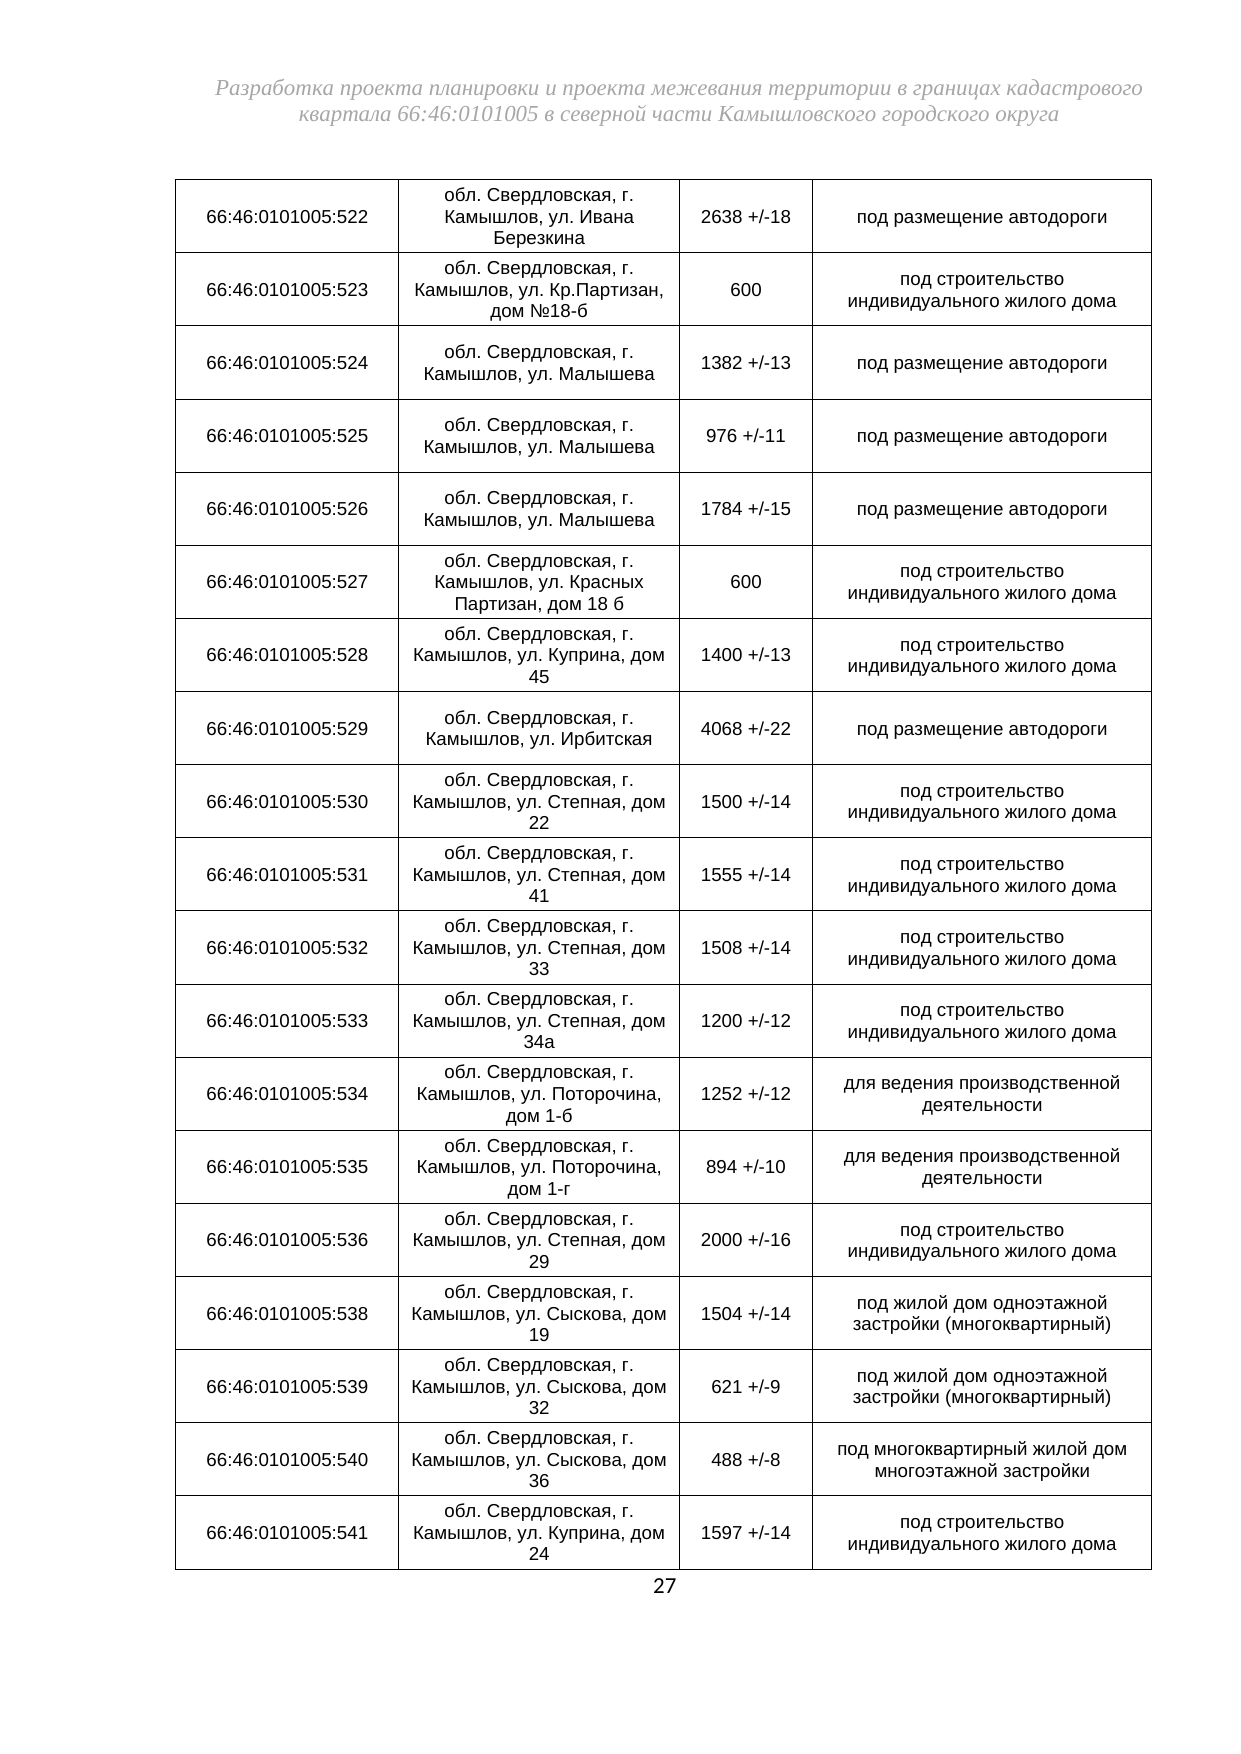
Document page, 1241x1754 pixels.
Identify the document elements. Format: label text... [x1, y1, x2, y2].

table_cell 66:46:0101005:525 [176, 400, 398, 472]
table_cell под размещение автодороги [813, 180, 1151, 252]
table_cell под строительство индивидуального жилого дома [813, 765, 1151, 837]
table_cell обл. Свердловская, г. Камышлов, ул. Сыскова, дом 32 [399, 1350, 679, 1422]
table_cell 66:46:0101005:530 [176, 765, 398, 837]
table_cell под размещение автодороги [813, 326, 1151, 398]
table_cell обл. Свердловская, г. Камышлов, ул. Сыскова, дом 36 [399, 1423, 679, 1495]
table_cell обл. Свердловская, г. Камышлов, ул. Степная, дом 41 [399, 838, 679, 910]
table_cell 1555 +/-14 [680, 838, 812, 910]
table_cell 1508 +/-14 [680, 911, 812, 983]
table_cell 66:46:0101005:527 [176, 546, 398, 618]
table_cell 66:46:0101005:533 [176, 985, 398, 1057]
table_cell под размещение автодороги [813, 400, 1151, 472]
table_cell обл. Свердловская, г. Камышлов, ул. Степная, дом 22 [399, 765, 679, 837]
table_cell под многоквартирный жилой дом многоэтажной застройки [813, 1423, 1151, 1495]
table_cell обл. Свердловская, г. Камышлов, ул. Малышева [399, 473, 679, 545]
table_cell 1500 +/-14 [680, 765, 812, 837]
table_cell обл. Свердловская, г. Камышлов, ул. Красных Партизан, дом 18 б [399, 546, 679, 618]
table_cell 600 [680, 546, 812, 618]
table_cell 66:46:0101005:535 [176, 1131, 398, 1203]
table_cell 66:46:0101005:531 [176, 838, 398, 910]
table_cell под строительство индивидуального жилого дома [813, 1204, 1151, 1276]
table_cell под строительство индивидуального жилого дома [813, 985, 1151, 1057]
table_cell под размещение автодороги [813, 692, 1151, 764]
table_cell 66:46:0101005:538 [176, 1277, 398, 1349]
table_cell обл. Свердловская, г. Камышлов, ул. Поторочина, дом 1-б [399, 1058, 679, 1130]
table_cell под размещение автодороги [813, 473, 1151, 545]
table_cell под строительство индивидуального жилого дома [813, 838, 1151, 910]
table_cell под жилой дом одноэтажной застройки (многоквартирный) [813, 1277, 1151, 1349]
table_cell для ведения производственной деятельности [813, 1058, 1151, 1130]
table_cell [813, 1496, 1151, 1568]
table_cell 66:46:0101005:532 [176, 911, 398, 983]
table_cell обл. Свердловская, г. Камышлов, ул. Степная, дом 29 [399, 1204, 679, 1276]
table_cell 1382 +/-13 [680, 326, 812, 398]
table_cell 2000 +/-16 [680, 1204, 812, 1276]
table_cell 66:46:0101005:528 [176, 619, 398, 691]
table_cell 66:46:0101005:522 [176, 180, 398, 252]
table_cell обл. Свердловская, г. Камышлов, ул. Кр.Партизан, дом №18-б [399, 253, 679, 325]
table_cell 66:46:0101005:539 [176, 1350, 398, 1422]
table_cell 1200 +/-12 [680, 985, 812, 1057]
table_cell обл. Свердловская, г. Камышлов, ул. Поторочина, дом 1-г [399, 1131, 679, 1203]
table_cell обл. Свердловская, г. Камышлов, ул. Ивана Березкина [399, 180, 679, 252]
table_cell 1504 +/-14 [680, 1277, 812, 1349]
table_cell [813, 253, 1151, 325]
table_cell обл. Свердловская, г. Камышлов, ул. Малышева [399, 400, 679, 472]
table_cell 1400 +/-13 [680, 619, 812, 691]
table_cell под жилой дом одноэтажной застройки (многоквартирный) [813, 1350, 1151, 1422]
table_cell 1784 +/-15 [680, 473, 812, 545]
table_cell обл. Свердловская, г. Камышлов, ул. Сыскова, дом 19 [399, 1277, 679, 1349]
table_cell 66:46:0101005:534 [176, 1058, 398, 1130]
table_cell 66:46:0101005:524 [176, 326, 398, 398]
table_cell 1252 +/-12 [680, 1058, 812, 1130]
table_cell обл. Свердловская, г. Камышлов, ул. Ирбитская [399, 692, 679, 764]
table_cell 1597 +/-14 [680, 1496, 812, 1568]
table_cell 66:46:0101005:540 [176, 1423, 398, 1495]
table_cell 600 [680, 253, 812, 325]
table_cell 66:46:0101005:523 [176, 253, 398, 325]
table_cell 66:46:0101005:529 [176, 692, 398, 764]
table_cell обл. Свердловская, г. Камышлов, ул. Куприна, дом 45 [399, 619, 679, 691]
table_cell под строительство индивидуального жилого дома [813, 911, 1151, 983]
table_cell обл. Свердловская, г. Камышлов, ул. Малышева [399, 326, 679, 398]
table_cell 621 +/-9 [680, 1350, 812, 1422]
table_cell 976 +/-11 [680, 400, 812, 472]
table_cell под строительство индивидуального жилого дома [813, 546, 1151, 618]
table_cell обл. Свердловская, г. Камышлов, ул. Степная, дом 34а [399, 985, 679, 1057]
table_cell 66:46:0101005:536 [176, 1204, 398, 1276]
table_cell 894 +/-10 [680, 1131, 812, 1203]
table_cell 4068 +/-22 [680, 692, 812, 764]
table_cell под строительство индивидуального жилого дома [813, 619, 1151, 691]
table_cell для ведения производственной деятельности [813, 1131, 1151, 1203]
table_cell 66:46:0101005:526 [176, 473, 398, 545]
table_cell обл. Свердловская, г. Камышлов, ул. Куприна, дом 24 [399, 1496, 679, 1568]
table_cell обл. Свердловская, г. Камышлов, ул. Степная, дом 33 [399, 911, 679, 983]
table_cell 2638 +/-18 [680, 180, 812, 252]
table_cell 488 +/-8 [680, 1423, 812, 1495]
table_cell 66:46:0101005:541 [176, 1496, 398, 1568]
